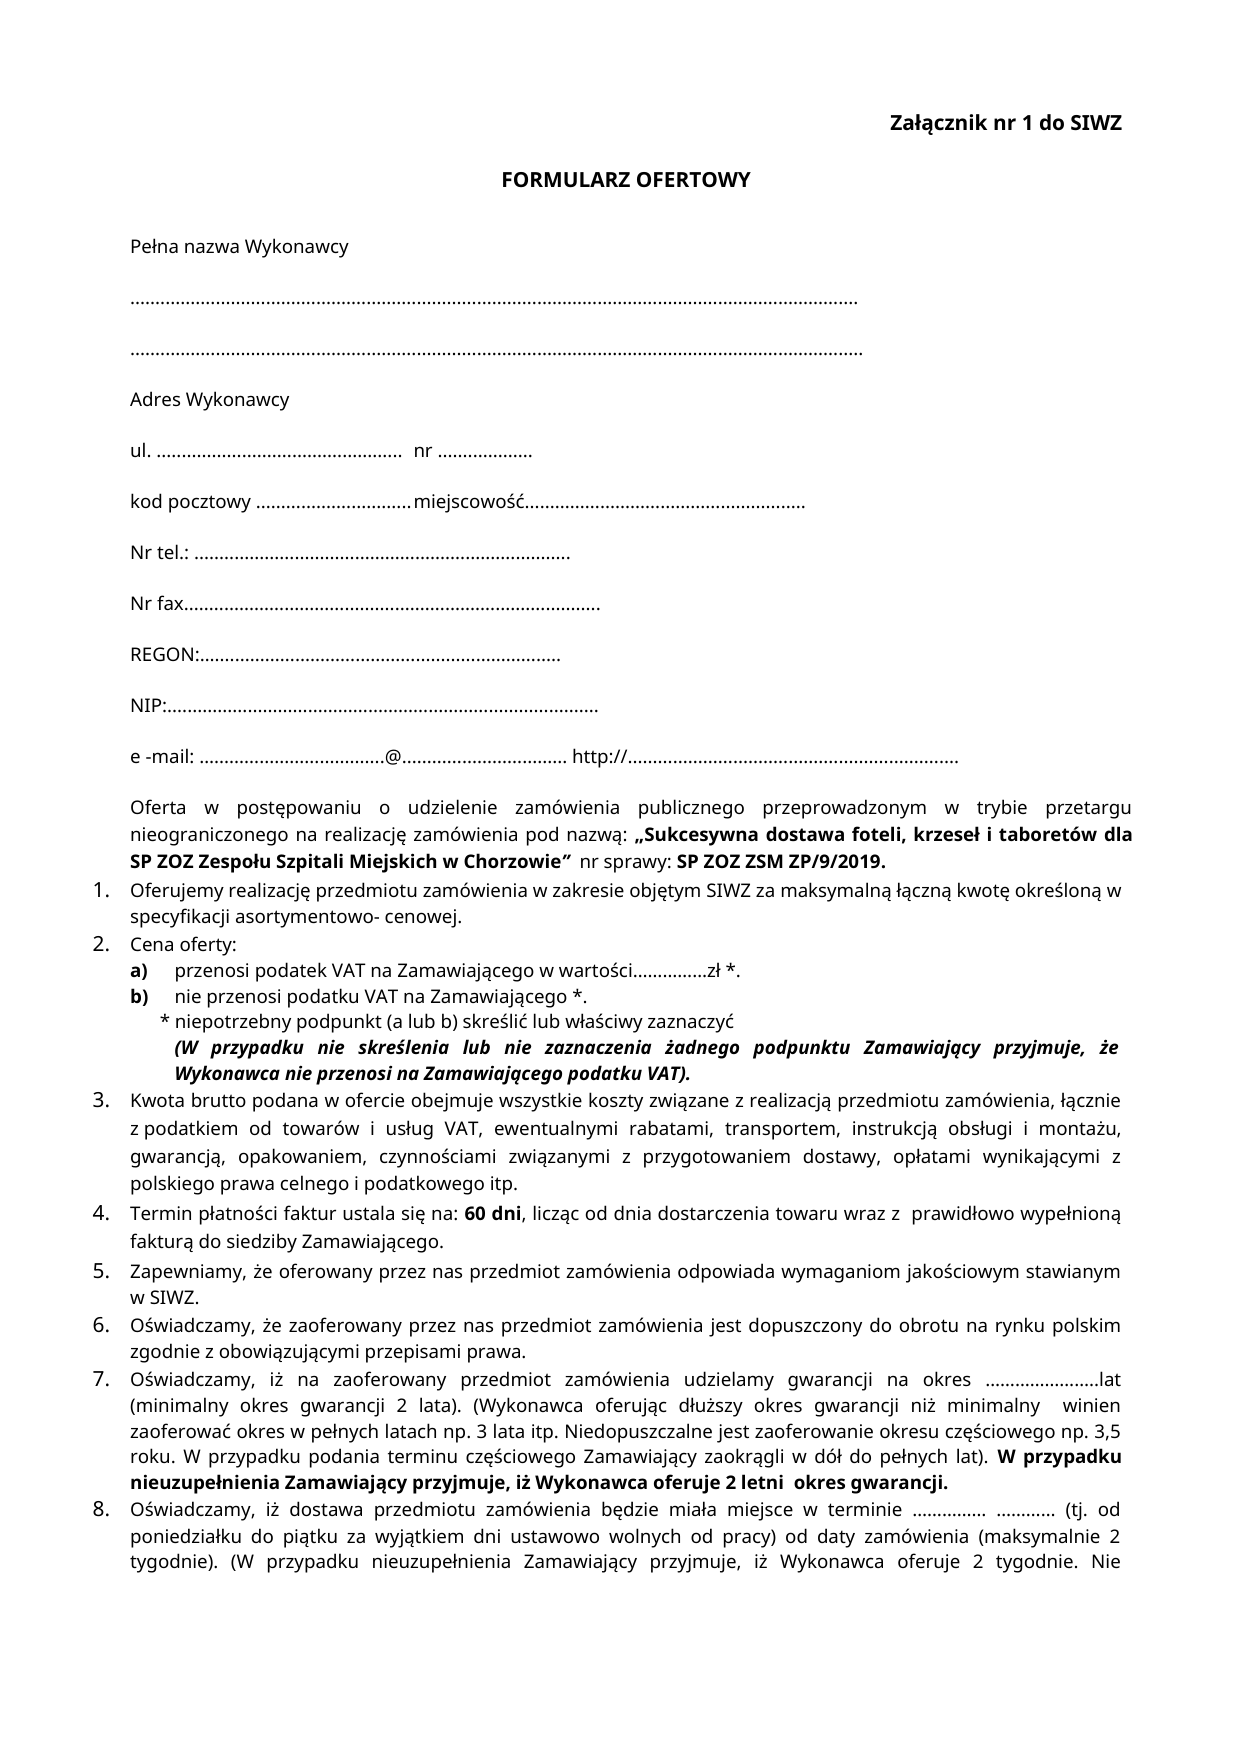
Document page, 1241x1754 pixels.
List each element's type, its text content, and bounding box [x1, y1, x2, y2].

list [92, 1494, 1122, 1574]
text * niepotrzebny podpunkt (a lub b) skreślić lub właściwy zaznaczyć [159, 1009, 1122, 1034]
text Pełna nazwa Wykonawcy [130, 233, 1122, 258]
text REGON:…..................................................................... [130, 641, 1122, 667]
list nie przenosi podatku VAT na Zamawiającego *. [130, 983, 1137, 1009]
list Termin płatności faktur ustala się na: 60 dni, licząc od dnia dostarczenia towaru wraz z prawidłowo wypełnioną fakturą do siedziby Zamawiającego. [92, 1198, 1122, 1254]
list Oferujemy realizację przedmiotu zamówienia w zakresie objętym SIWZ za maksymalną łączną kwotę określoną w specyfikacji asortymentowo- cenowej. [92, 875, 1122, 929]
list Zapewniamy, że oferowany przez nas przedmiot zamówienia odpowiada wymaganiom jakościowym stawianym w SIWZ. [92, 1256, 1122, 1310]
subtitle FORMULARZ OFERTOWY [130, 165, 1122, 193]
text ul. ................................................. nr ................... [130, 437, 1122, 463]
list Cena oferty: [92, 929, 1122, 958]
text Nr fax................................................................................... [130, 590, 1122, 616]
list przenosi podatek VAT na Zamawiającego w wartości……………zł *. [130, 958, 1137, 983]
list Załącznik nr 1 do SIWZ [130, 108, 1122, 136]
text kod pocztowy ............................... miejscowość........................................................ [130, 488, 1122, 514]
text ................................................................................................................................................. [130, 284, 1122, 309]
text Adres Wykonawcy [130, 386, 1122, 412]
text .................................................................................................................................................. [130, 335, 1122, 361]
text NIP:...................................................................................... [130, 692, 1122, 718]
text (W przypadku nie skreślenia lub nie zaznaczenia żadnego podpunktu Zamawiający przyjmuje, że Wykonawca nie przenosi na Zamawiającego podatku VAT). [174, 1034, 1122, 1085]
text Oferta w postępowaniu o udzielenie zamówienia publicznego przeprowadzonym w trybie przetargu nieograniczonego na realizację zamówienia pod nazwą: „Sukcesywna dostawa foteli, krzeseł i taboretów dla SP ZOZ Zespołu Szpitali Miejskich w Chorzowie” nr sprawy: SP ZOZ ZSM ZP/9/2019. [130, 794, 1133, 874]
text e -mail: …..................................@................................. http://.................................................................. [130, 743, 1122, 769]
list Oświadczamy, iż na zaoferowany przedmiot zamówienia udzielamy gwarancji na okres …………………..lat (minimalny okres gwarancji 2 lata). (Wykonawca oferując dłuższy okres gwarancji niż minimalny winien zaoferować okres w pełnych latach np. 3 lata itp. Niedopuszczalne jest zaoferowanie okresu częściowego np. 3,5 roku. W przypadku podania terminu częściowego Zamawiający zaokrągli w dół do pełnych lat). W przypadku nieuzupełnienia Zamawiający przyjmuje, iż Wykonawca oferuje 2 letni okres gwarancji. [92, 1364, 1122, 1494]
list Oświadczamy, że zaoferowany przez nas przedmiot zamówienia jest dopuszczony do obrotu na rynku polskim zgodnie z obowiązującymi przepisami prawa. [92, 1310, 1122, 1364]
text Nr tel.: ........................................................................... [130, 539, 1122, 565]
list Kwota brutto podana w ofercie obejmuje wszystkie koszty związane z realizacją przedmiotu zamówienia, łącznie z podatkiem od towarów i usług VAT, ewentualnymi rabatami, transportem, instrukcją obsługi i montażu, gwarancją, opakowaniem, czynnościami związanymi z przygotowaniem dostawy, opłatami wynikającymi z polskiego prawa celnego i podatkowego itp. [92, 1085, 1122, 1196]
